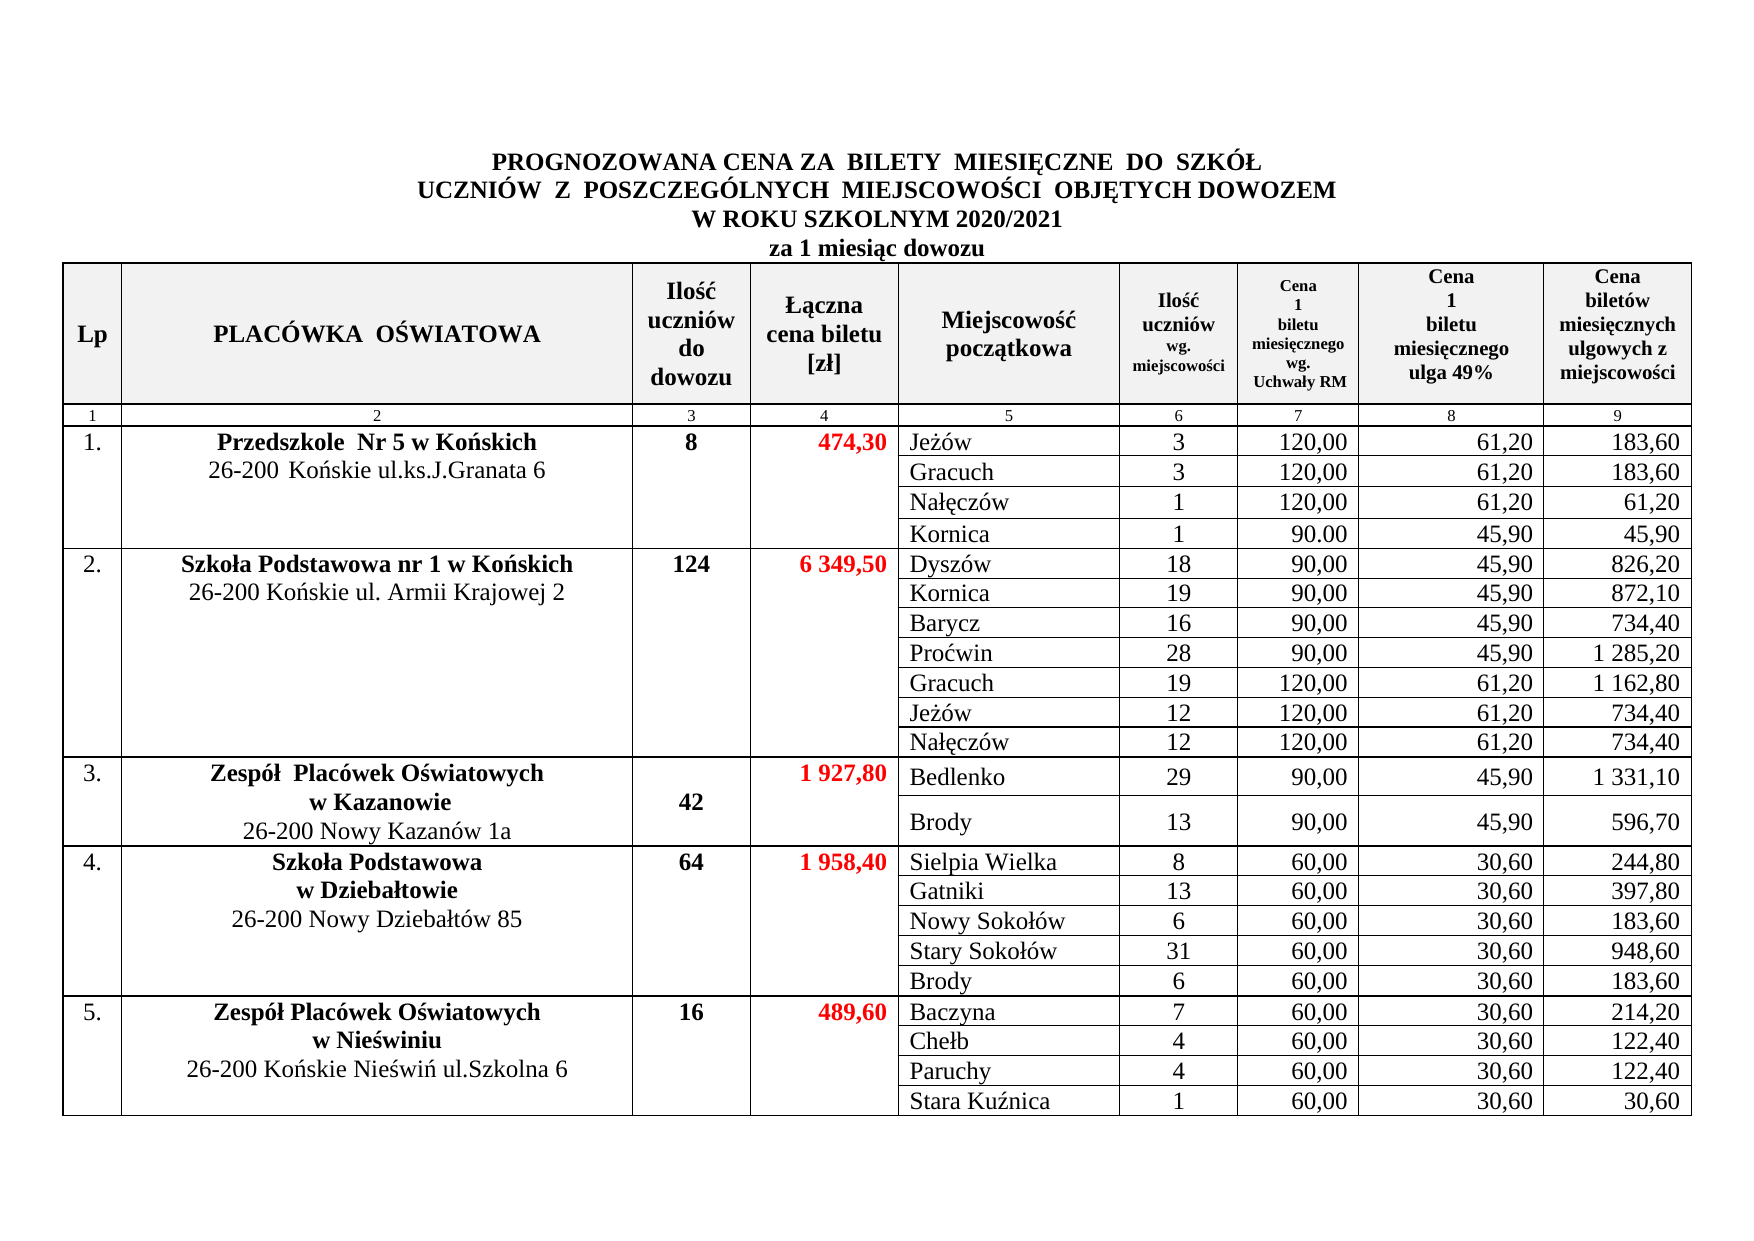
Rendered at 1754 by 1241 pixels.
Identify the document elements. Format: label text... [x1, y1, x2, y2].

table_cell 4 [1120, 1056, 1237, 1085]
table_cell 29 [1120, 758, 1237, 795]
table_cell Nałęczów [899, 728, 1119, 756]
table_cell 183,60 [1544, 427, 1691, 455]
table_cell 60,00 [1238, 966, 1358, 994]
table_header Lp [64, 264, 121, 403]
table_cell 61,20 [1359, 668, 1543, 697]
table_cell 30,60 [1359, 1086, 1543, 1115]
table_cell 1 958,40 [751, 847, 898, 994]
table_cell 183,60 [1544, 906, 1691, 935]
table_cell Nowy Sokołów [899, 906, 1119, 935]
table_cell 183,60 [1544, 966, 1691, 994]
table_cell 60,00 [1238, 997, 1358, 1025]
table_cell 6 [1120, 405, 1237, 424]
table_cell 2 [122, 405, 632, 424]
table_cell 3. [64, 758, 121, 844]
table_cell 7 [1120, 997, 1237, 1025]
table_cell 120,00 [1238, 668, 1358, 697]
table_cell 90.00 [1238, 519, 1358, 548]
table_cell 6 349,50 [751, 549, 898, 756]
table_cell 244,80 [1544, 847, 1691, 875]
table_cell Bedlenko [899, 758, 1119, 795]
table_cell 4. [64, 847, 121, 994]
table_cell Nałęczów [899, 487, 1119, 518]
text W ROKU SZKOLNYM 2020/2021 [89, 204, 1665, 233]
table_cell Sielpia Wielka [899, 847, 1119, 875]
table_cell 1 [1120, 1086, 1237, 1115]
table_cell Gracuch [899, 456, 1119, 486]
table_cell 30,60 [1544, 1086, 1691, 1115]
table_cell 90,00 [1238, 579, 1358, 607]
table_cell 3 [1120, 456, 1237, 486]
table_cell Zespół Placówek Oświatowych w Kazanowie 26-200 Nowy Kazanów 1a [122, 758, 632, 844]
table_cell 1 331,10 [1544, 758, 1691, 795]
table_cell 489,60 [751, 997, 898, 1115]
table_cell Brody [899, 796, 1119, 844]
table_cell 1 [1120, 487, 1237, 518]
table_cell 45,90 [1359, 638, 1543, 667]
text PROGNOZOWANA CENA ZA BILETY MIESIĘCZNE DO SZKÓŁ [89, 147, 1665, 176]
table_cell Jeżów [899, 427, 1119, 455]
table_cell 64 [633, 847, 750, 994]
table_cell 30,60 [1359, 966, 1543, 994]
table_cell 5 [899, 405, 1119, 424]
table_cell Przedszkole Nr 5 w Końskich Końskie ul.ks.J.Granata 6 [122, 427, 632, 548]
table_cell 6 [1120, 906, 1237, 935]
table_cell 30,60 [1359, 997, 1543, 1025]
table_cell Kornica [899, 519, 1119, 548]
table_cell 30,60 [1359, 936, 1543, 965]
table_cell 1. [64, 427, 121, 548]
table_cell 16 [1120, 608, 1237, 637]
table_header Miejscowość początkowa [899, 264, 1119, 403]
table_cell 60,00 [1238, 1056, 1358, 1085]
table_cell Jeżów [899, 698, 1119, 726]
table_cell 30,60 [1359, 847, 1543, 875]
table_cell 30,60 [1359, 906, 1543, 935]
table_cell 8 [1359, 405, 1543, 424]
table_cell 60,00 [1238, 847, 1358, 875]
table_cell 8 [1120, 847, 1237, 875]
table_cell 734,40 [1544, 608, 1691, 637]
table_cell 60,00 [1238, 936, 1358, 965]
text UCZNIÓW Z POSZCZEGÓLNYCH MIEJSCOWOŚCI OBJĘTYCH DOWOZEM [89, 176, 1665, 204]
table_cell 19 [1120, 579, 1237, 607]
table_cell 45,90 [1359, 796, 1543, 844]
table_cell 1 285,20 [1544, 638, 1691, 667]
table_cell 90,00 [1238, 638, 1358, 667]
table_cell 4 [1120, 1026, 1237, 1055]
table_cell 1 927,80 [751, 758, 898, 844]
table_cell 397,80 [1544, 876, 1691, 905]
table_cell Stara Kuźnica [899, 1086, 1119, 1115]
table_cell 2. [64, 549, 121, 756]
table_cell 61,20 [1359, 698, 1543, 726]
table_cell 120,00 [1238, 728, 1358, 756]
table_cell 31 [1120, 936, 1237, 965]
table_cell 30,60 [1359, 1026, 1543, 1055]
table_cell 5. [64, 997, 121, 1115]
table_cell Gracuch [899, 668, 1119, 697]
table_cell 13 [1120, 796, 1237, 844]
table_cell Szkoła Podstawowa w Dziebałtowie 26-200 Nowy Dziebałtów 85 [122, 847, 632, 994]
table_cell 13 [1120, 876, 1237, 905]
table_header Cena 1 biletu miesięcznego ulga 49% [1359, 264, 1543, 403]
table_cell 214,20 [1544, 997, 1691, 1025]
table_cell 28 [1120, 638, 1237, 667]
table_cell 12 [1120, 698, 1237, 726]
table_cell 42 [633, 758, 750, 844]
table_cell 8 [633, 427, 750, 548]
table_cell Brody [899, 966, 1119, 994]
table_cell 45,90 [1359, 549, 1543, 577]
table_cell 120,00 [1238, 456, 1358, 486]
table_cell 16 [633, 997, 750, 1115]
table_cell Szkoła Podstawowa nr 1 w Końskich 26-200 Końskie ul. Armii Krajowej 2 [122, 549, 632, 756]
table_cell 45,90 [1359, 519, 1543, 548]
table_cell 61,20 [1359, 456, 1543, 486]
table_cell Chełb [899, 1026, 1119, 1055]
table_cell Gatniki [899, 876, 1119, 905]
table_cell 90,00 [1238, 549, 1358, 577]
table_cell 3 [1120, 427, 1237, 455]
table_cell Paruchy [899, 1056, 1119, 1085]
table_header Łączna cena biletu [zł] [751, 264, 898, 403]
table_cell 120,00 [1238, 487, 1358, 518]
table_cell 45,90 [1359, 579, 1543, 607]
table_cell 120,00 [1238, 427, 1358, 455]
table_cell 90,00 [1238, 608, 1358, 637]
table_header Cena biletów miesięcznych ulgowych z miejscowości [1544, 264, 1691, 403]
table_cell 7 [1238, 405, 1358, 424]
table_cell 596,70 [1544, 796, 1691, 844]
table_cell 734,40 [1544, 698, 1691, 726]
table_cell 45,90 [1359, 758, 1543, 795]
table_cell 90,00 [1238, 758, 1358, 795]
table_cell 124 [633, 549, 750, 756]
table_cell 4 [751, 405, 898, 424]
table_cell 61,20 [1359, 728, 1543, 756]
table_cell Kornica [899, 579, 1119, 607]
table_header Ilość uczniów wg. miejscowości [1120, 264, 1237, 403]
table_cell 1 162,80 [1544, 668, 1691, 697]
table_cell 3 [633, 405, 750, 424]
table_cell 6 [1120, 966, 1237, 994]
table_cell 60,00 [1238, 1026, 1358, 1055]
table_cell 61,20 [1359, 427, 1543, 455]
table_cell 90,00 [1238, 796, 1358, 844]
table_cell 122,40 [1544, 1026, 1691, 1055]
table_cell 120,00 [1238, 698, 1358, 726]
table_cell 60,00 [1238, 1086, 1358, 1115]
table_cell Proćwin [899, 638, 1119, 667]
table_cell 61,20 [1359, 487, 1543, 518]
table_cell 948,60 [1544, 936, 1691, 965]
table_cell 19 [1120, 668, 1237, 697]
table_cell 183,60 [1544, 456, 1691, 486]
table_cell Dyszów [899, 549, 1119, 577]
table_cell 826,20 [1544, 549, 1691, 577]
table_header PLACÓWKA OŚWIATOWA [122, 264, 632, 403]
table_cell Stary Sokołów [899, 936, 1119, 965]
table_cell Barycz [899, 608, 1119, 637]
table_cell 60,00 [1238, 876, 1358, 905]
table_cell 60,00 [1238, 906, 1358, 935]
text za 1 miesiąc dowozu [89, 233, 1665, 262]
table_cell 30,60 [1359, 876, 1543, 905]
table_cell 122,40 [1544, 1056, 1691, 1085]
table_cell 872,10 [1544, 579, 1691, 607]
table_cell 12 [1120, 728, 1237, 756]
table_cell Zespół Placówek Oświatowych w Nieświniu 26-200 Końskie Nieświń ul.Szkolna 6 [122, 997, 632, 1115]
table_cell 474,30 [751, 427, 898, 548]
table_cell 30,60 [1359, 1056, 1543, 1085]
table_cell 9 [1544, 405, 1691, 424]
table_header Ilość uczniów do dowozu [633, 264, 750, 403]
table_cell 45,90 [1359, 608, 1543, 637]
table_cell Baczyna [899, 997, 1119, 1025]
table_cell 1 [1120, 519, 1237, 548]
table_cell 45,90 [1544, 519, 1691, 548]
table_header Cena 1 biletu miesięcznego wg. Uchwały RM [1238, 264, 1358, 403]
table_cell 18 [1120, 549, 1237, 577]
table_cell 1 [64, 405, 121, 424]
table_cell 734,40 [1544, 728, 1691, 756]
table_cell 61,20 [1544, 487, 1691, 518]
